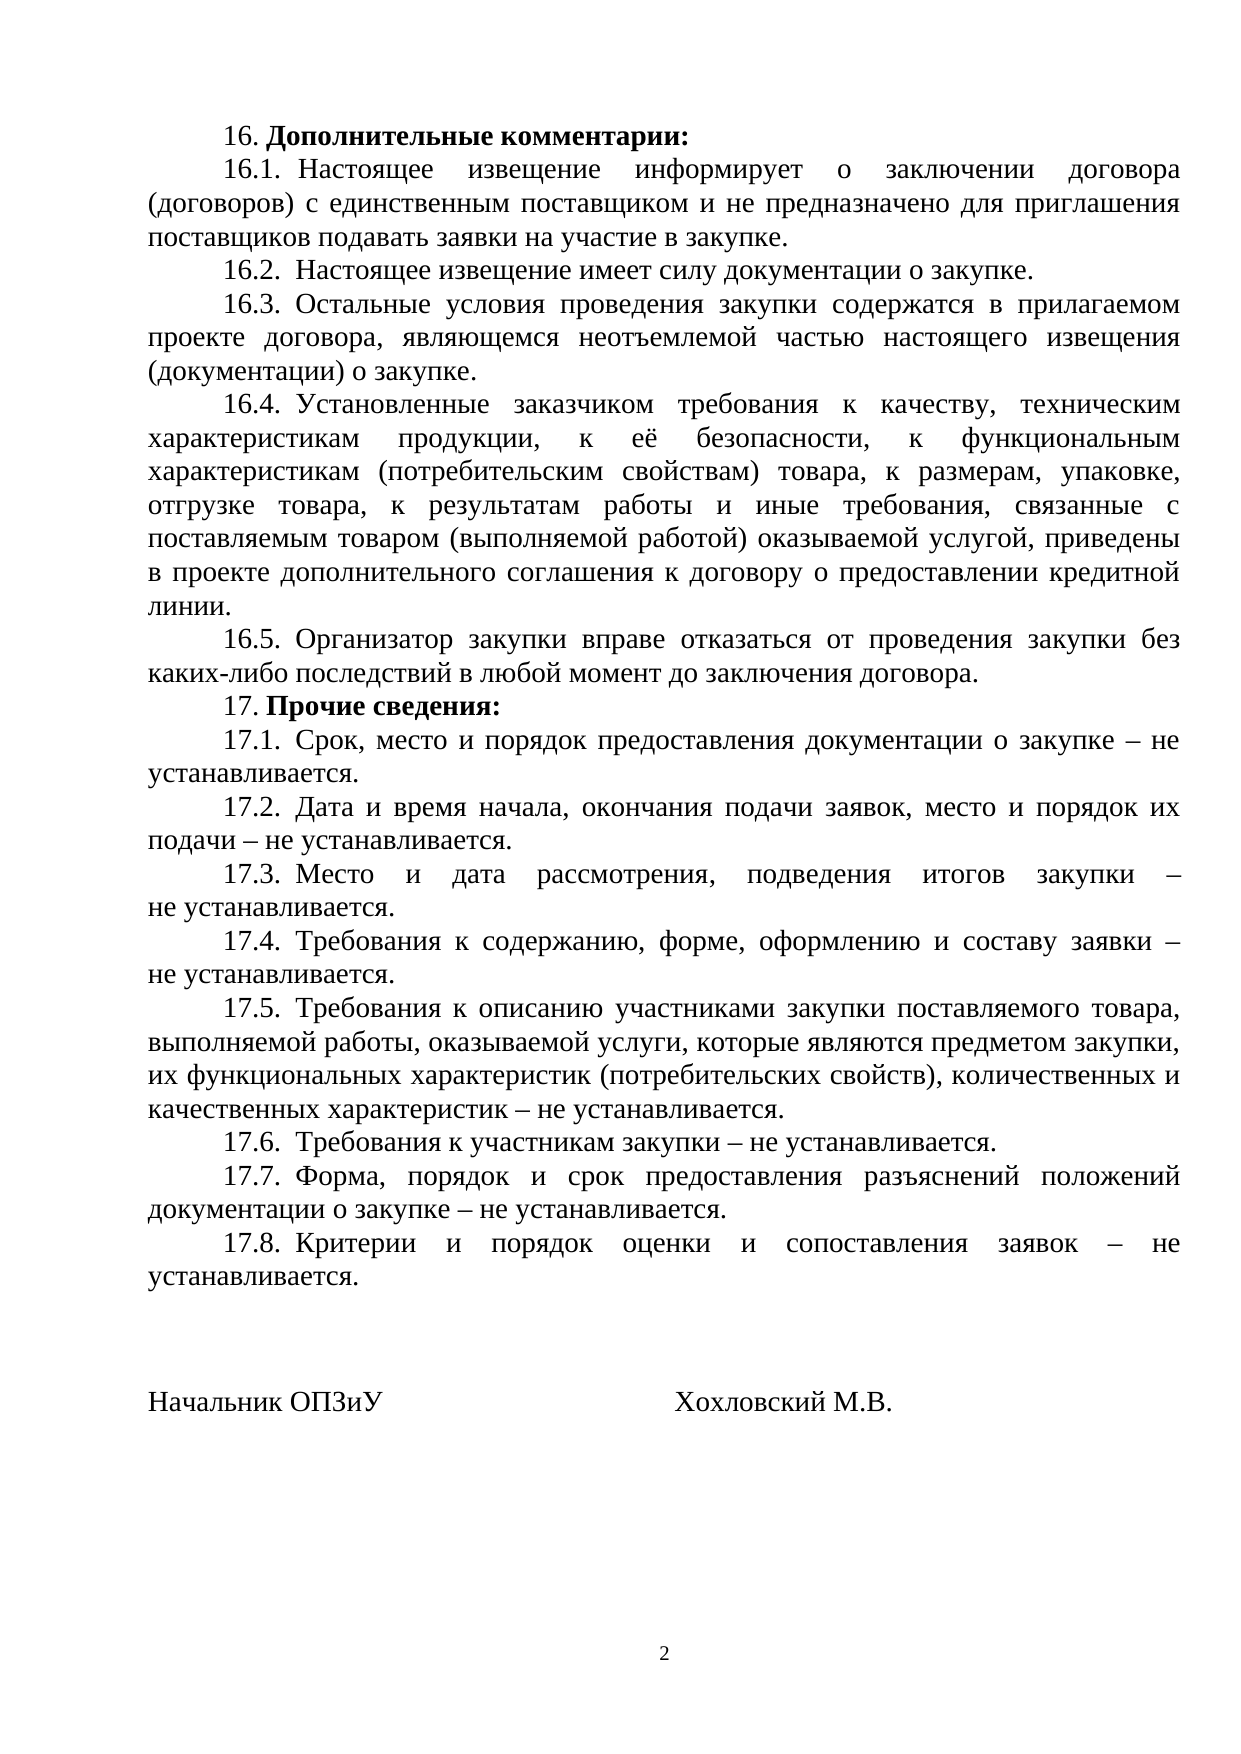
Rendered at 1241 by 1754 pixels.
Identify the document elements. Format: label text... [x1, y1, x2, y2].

list Критерии и порядок оценки и сопоставления заявок – не устанавливается. [148, 1225, 1181, 1292]
list Остальные условия проведения закупки содержатся в прилагаемом проекте договора, являющемся неотъемлемой частью настоящего извещения (документации) о закупке. [148, 286, 1181, 386]
list Настоящее извещение информирует о заключении договора (договоров) с единственным поставщиком и не предназначено для приглашения поставщиков подавать заявки на участие в закупке. [148, 152, 1181, 252]
list Дополнительные комментарии: [148, 118, 1181, 152]
list Срок, место и порядок предоставления документации о закупке – не устанавливается. [148, 722, 1181, 789]
list Требования к содержанию, форме, оформлению и составу заявки – не устанавливается. [148, 923, 1181, 990]
text Начальник ОПЗиУ Хохловский М.В. [148, 1384, 1181, 1418]
list Организатор закупки вправе отказаться от проведения закупки без каких-либо последствий в любой момент до заключения договора. [148, 621, 1181, 688]
list Настоящее извещение имеет силу документации о закупке. [148, 252, 1181, 286]
list Форма, порядок и срок предоставления разъяснений положений документации о закупке – не устанавливается. [148, 1158, 1181, 1225]
list Место и дата рассмотрения, подведения итогов закупки – не устанавливается. [148, 856, 1181, 923]
list Требования к участникам закупки – не устанавливается. [148, 1124, 1181, 1158]
list Установленные заказчиком требования к качеству, техническим характеристикам продукции, к её безопасности, к функциональным характеристикам (потребительским свойствам) товара, к размерам, упаковке, отгрузке товара, к результатам работы и иные требования, связанные с поставляемым товаром (выполняемой работой) оказываемой услугой, приведены в проекте дополнительного соглашения к договору о предоставлении кредитной линии. [148, 386, 1181, 621]
list Прочие сведения: [148, 688, 1181, 722]
list Требования к описанию участниками закупки поставляемого товара, выполняемой работы, оказываемой услуги, которые являются предметом закупки, их функциональных характеристик (потребительских свойств), количественных и качественных характеристик – не устанавливается. [148, 990, 1181, 1124]
list Дата и время начала, окончания подачи заявок, место и порядок их подачи – не устанавливается. [148, 789, 1181, 856]
